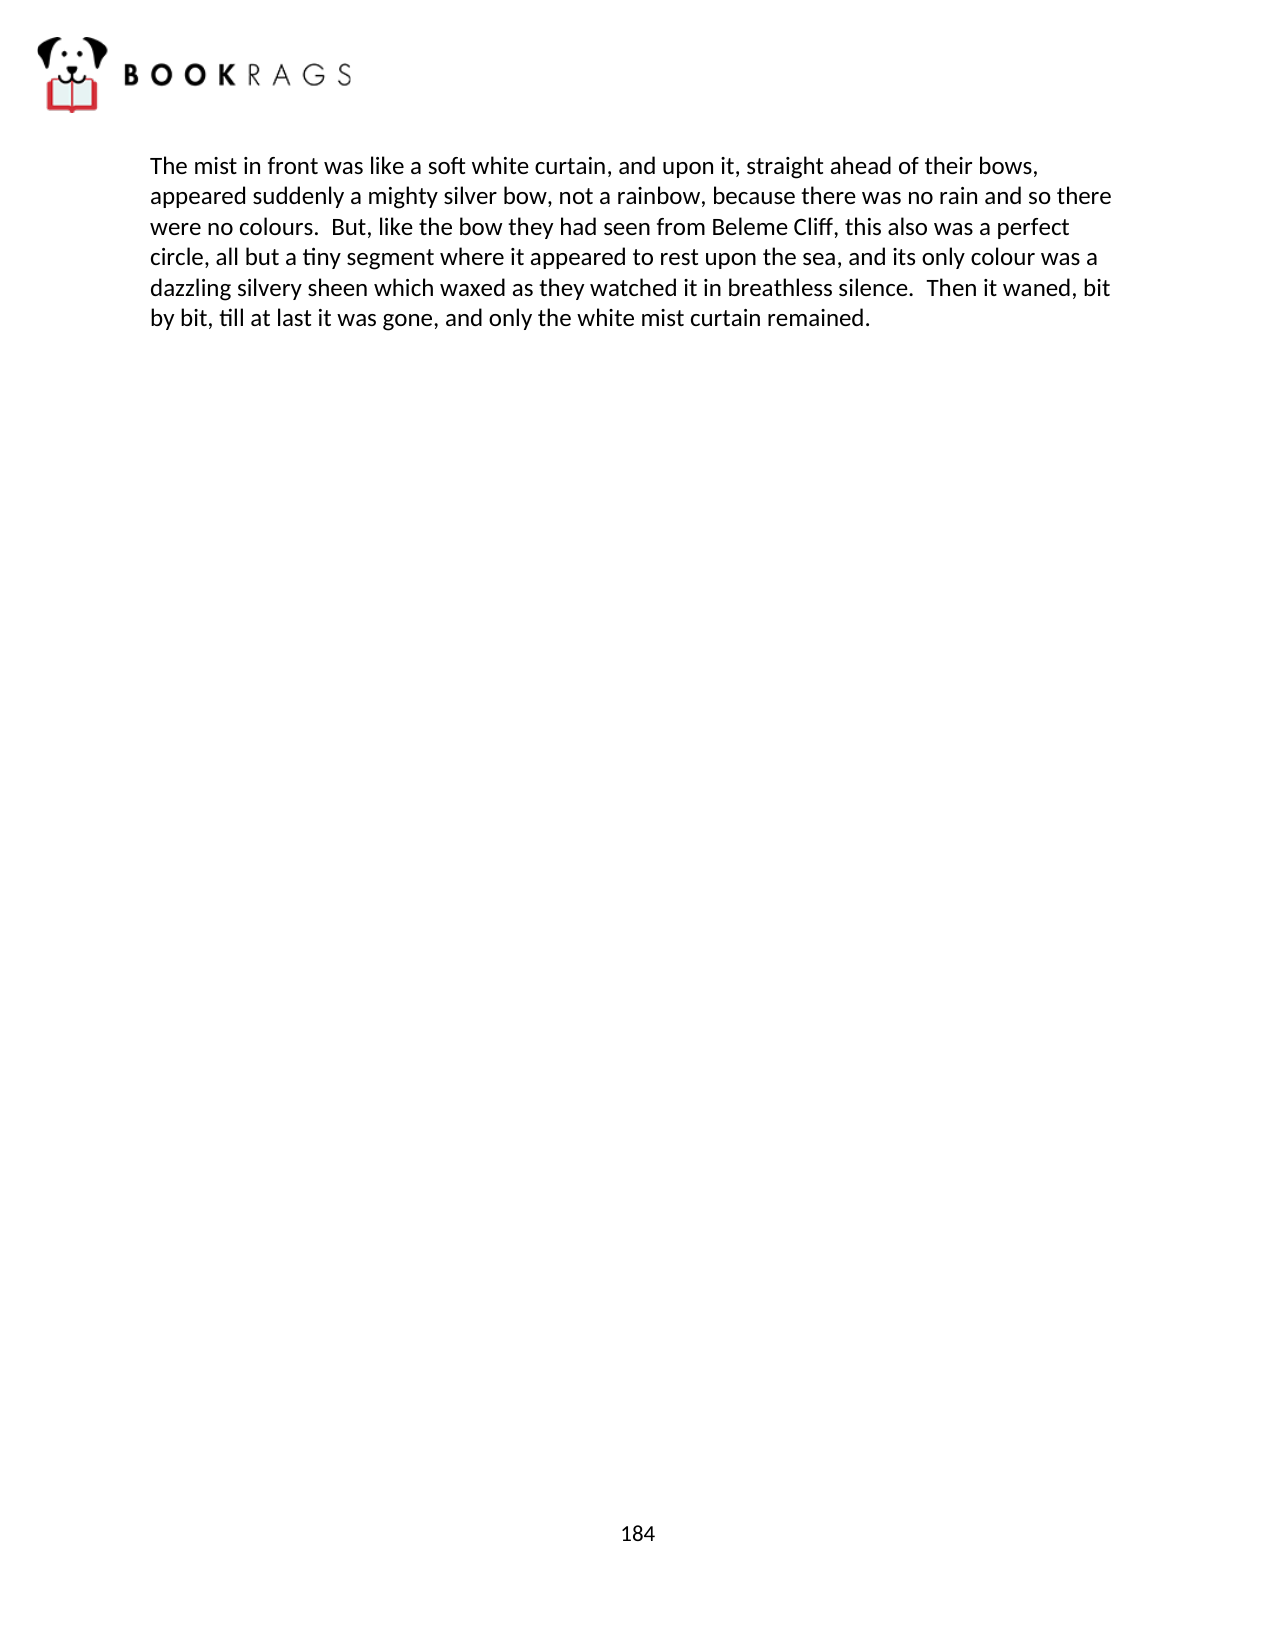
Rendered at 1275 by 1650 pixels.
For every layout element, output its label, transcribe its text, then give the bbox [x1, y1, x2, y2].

text The mist in front was like a soft white curtain, and upon it, straight ahead of their bows, appeared suddenly a mighty silver bow, not a rainbow, because there was no rain and so there were no colours. But, like the bow they had seen from Beleme Cliff, this also was a perfect circle, all but a tiny segment where it appeared to rest upon the sea, and its only colour was a dazzling silvery sheen which waxed as they watched it in breathless silence. Then it waned, bit by bit, till at last it was gone, and only the white mist curtain remained. [150, 150, 1125, 333]
picture [37, 37, 351, 113]
